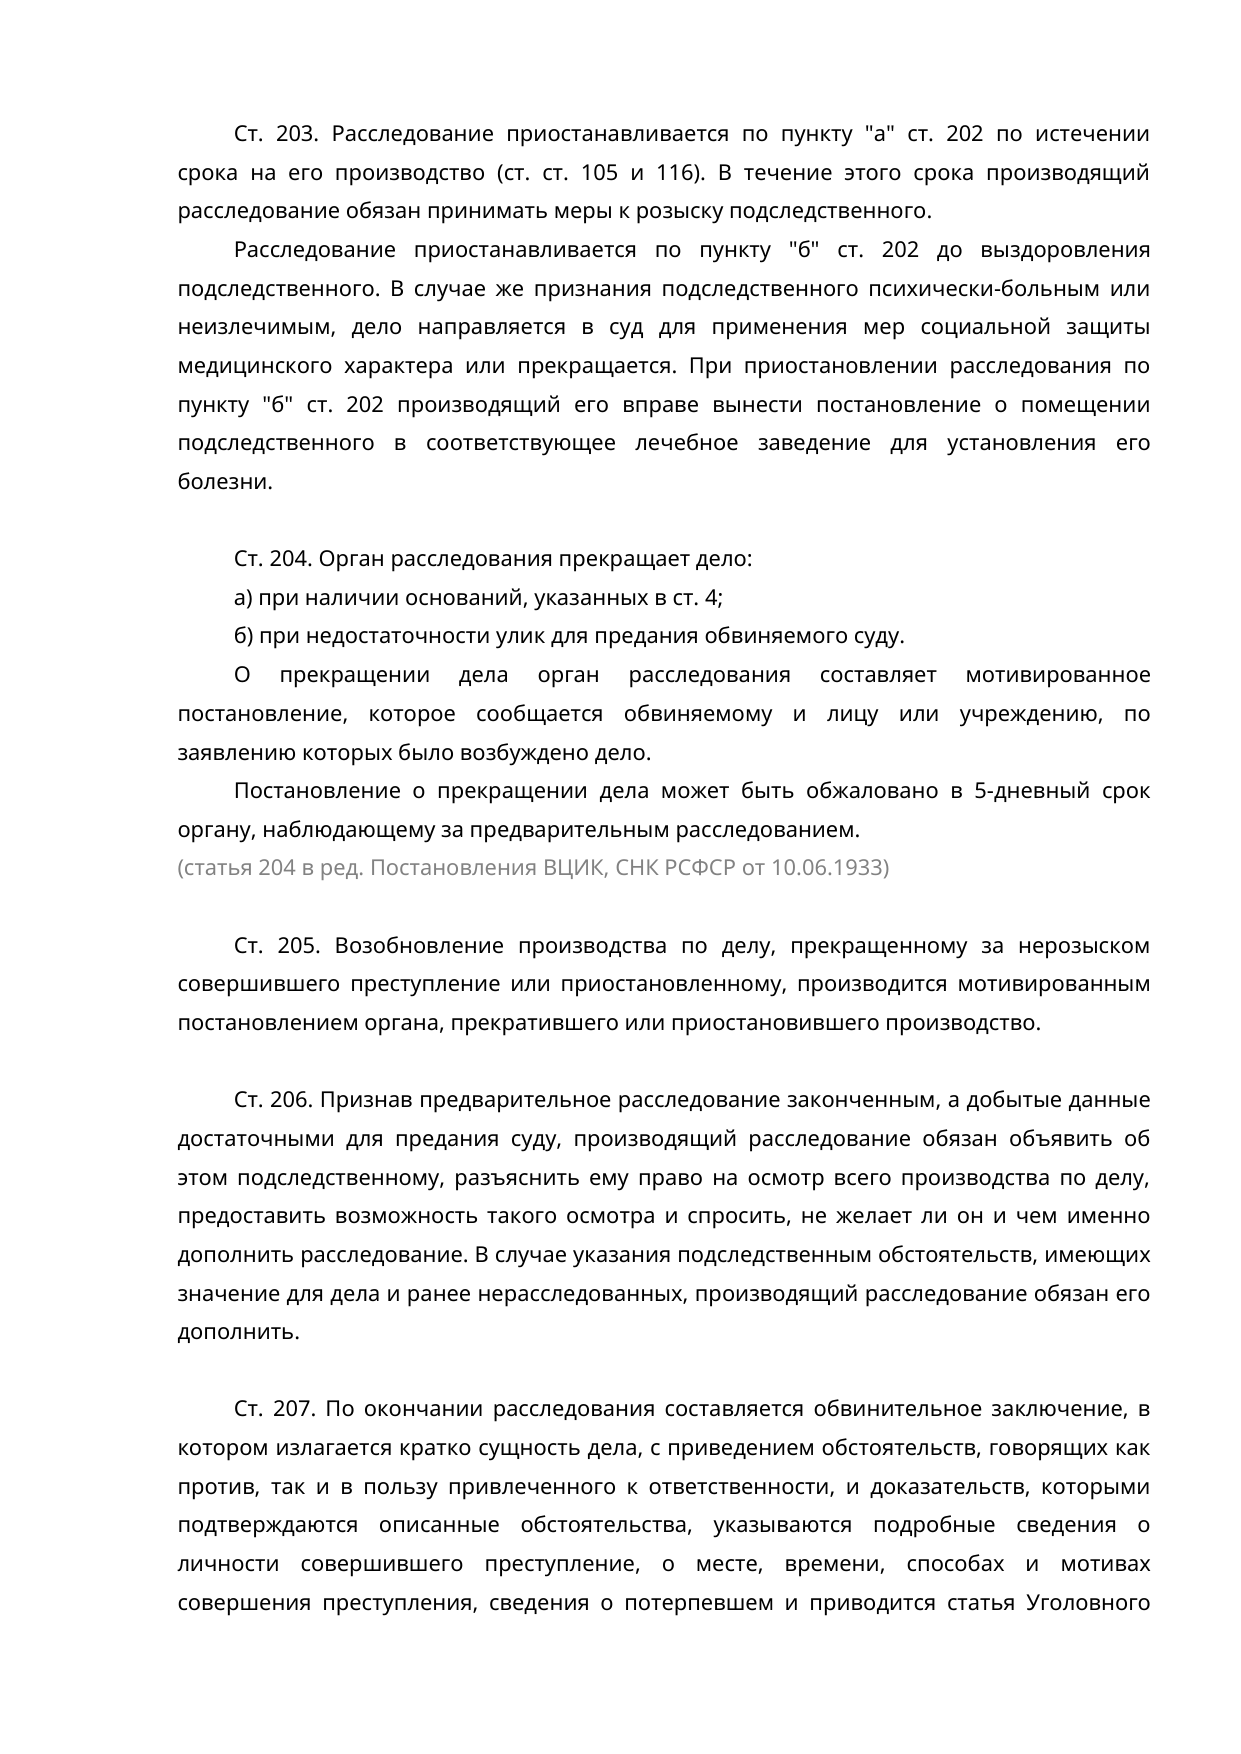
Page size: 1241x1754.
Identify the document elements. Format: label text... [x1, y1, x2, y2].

text Ст. 203. Расследование приостанавливается по пункту "а" ст. 202 по истечении срока на его производство (ст. ст. 105 и 116). В течение этого срока производящий расследование обязан принимать меры к розыску подследственного. [177, 118, 1152, 225]
text б) при недостаточности улик для предания обвиняемого суду. [177, 621, 1152, 650]
text Расследование приостанавливается по пункту "б" ст. 202 до выздоровления подследственного. В случае же признания подследственного психически-больным или неизлечимым, дело направляется в суд для применения мер социальной защиты медицинского характера или прекращается. При приостановлении расследования по пункту "б" ст. 202 производящий его вправе вынести постановление о помещении подследственного в соответствующее лечебное заведение для установления его болезни. [177, 234, 1152, 496]
text Ст. 204. Орган расследования прекращает дело: [177, 543, 1152, 573]
text (статья 204 в ред. Постановления ВЦИК, СНК РСФСР от 10.06.1933) [177, 852, 1152, 882]
text а) при наличии оснований, указанных в ст. 4; [177, 582, 1152, 612]
text Ст. 205. Возобновление производства по делу, прекращенному за нерозыском совершившего преступление или приостановленному, производится мотивированным постановлением органа, прекратившего или приостановившего производство. [177, 930, 1152, 1037]
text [177, 1393, 1152, 1616]
text Постановление о прекращении дела может быть обжаловано в 5-дневный срок органу, наблюдающему за предварительным расследованием. [177, 775, 1152, 843]
text Ст. 206. Признав предварительное расследование законченным, а добытые данные достаточными для предания суду, производящий расследование обязан объявить об этом подследственному, разъяснить ему право на осмотр всего производства по делу, предоставить возможность такого осмотра и спросить, не желает ли он и чем именно дополнить расследование. В случае указания подследственным обстоятельств, имеющих значение для дела и ранее нерасследованных, производящий расследование обязан его дополнить. [177, 1084, 1152, 1346]
text О прекращении дела орган расследования составляет мотивированное постановление, которое сообщается обвиняемому и лицу или учреждению, по заявлению которых было возбуждено дело. [177, 659, 1152, 766]
